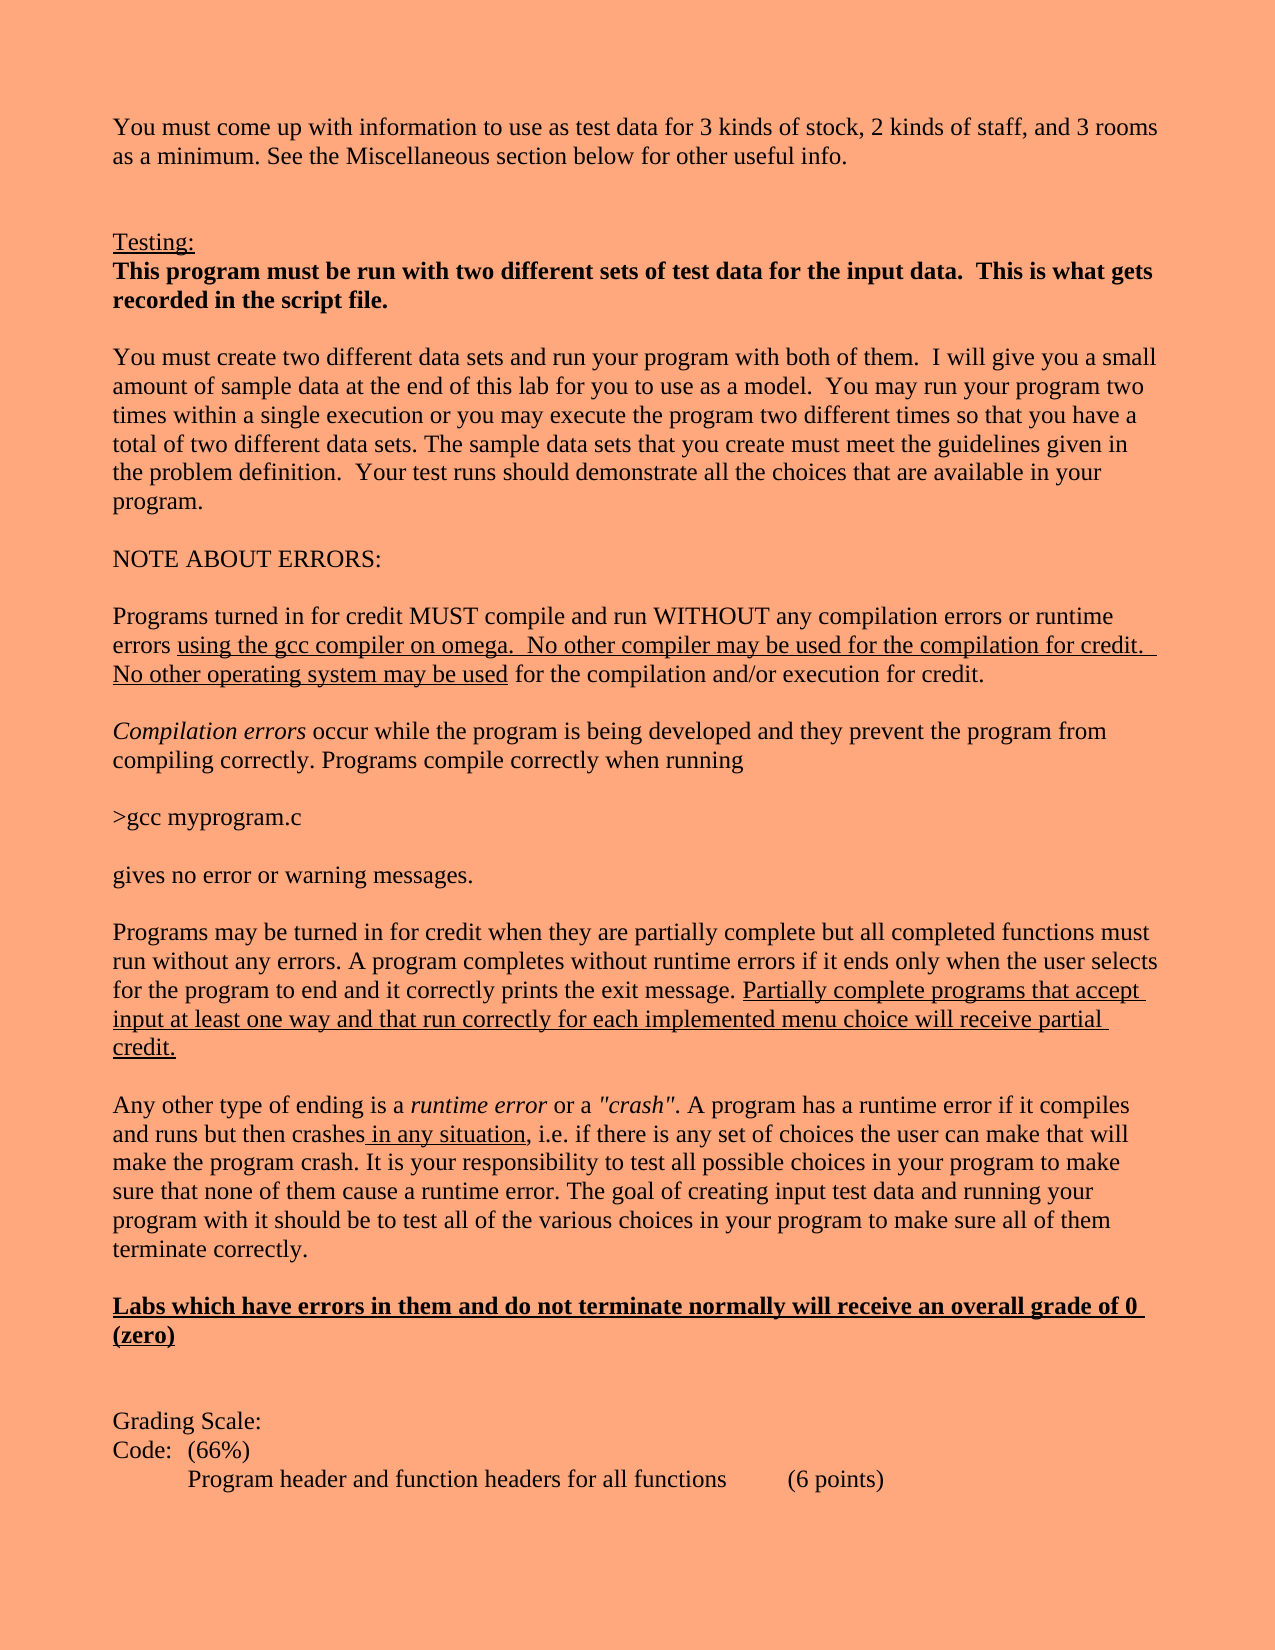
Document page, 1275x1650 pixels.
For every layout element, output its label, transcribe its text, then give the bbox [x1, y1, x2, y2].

text Labs which have errors in them and do not terminate normally will receive an overall grade of 0 (zero) [112, 1291, 1162, 1349]
text You must come up with information to use as test data for 3 kinds of stock, 2 kinds of staff, and 3 rooms as a minimum. See the Miscellaneous section below for other useful info. [112, 112, 1162, 170]
text Testing: [112, 227, 1162, 256]
text Programs turned in for credit MUST compile and run WITHOUT any compilation errors or runtime errors using the gcc compiler on omega. No other compiler may be used for the compilation for credit. No other operating system may be used for the compilation and/or execution for credit. [112, 601, 1162, 687]
text Any other type of ending is a runtime error or a "crash". A program has a runtime error if it compiles and runs but then crashes in any situation, i.e. if there is any set of choices the user can make that will make the program crash. It is your responsibility to test all possible choices in your program to make sure that none of them cause a runtime error. The goal of creating input test data and running your program with it should be to test all of the various choices in your program to make sure all of them terminate correctly. [112, 1090, 1162, 1262]
text Program header and function headers for all functions (6 points) [112, 1464, 1162, 1492]
text gives no error or warning messages. [112, 860, 1162, 889]
text Compilation errors occur while the program is being developed and they prevent the program from compiling correctly. Programs compile correctly when running [112, 716, 1162, 774]
text You must create two different data sets and run your program with both of them. I will give you a small amount of sample data at the end of this lab for you to use as a model. You may run your program two times within a single execution or you may execute the program two different times so that you have a total of two different data sets. The sample data sets that you create must meet the guidelines given in the problem definition. Your test runs should demonstrate all the choices that are available in your program. [112, 342, 1162, 515]
text This program must be run with two different sets of test data for the input data. This is what gets recorded in the script file. [112, 256, 1162, 314]
text Code: (66%) [112, 1435, 1162, 1464]
text Programs may be turned in for credit when they are partially complete but all completed functions must run without any errors. A program completes without runtime errors if it ends only when the user selects for the program to end and it correctly prints the exit message. Partially complete programs that accept input at least one way and that run correctly for each implemented menu choice will receive partial credit. [112, 917, 1162, 1061]
text Grading Scale: [112, 1406, 1162, 1435]
text NOTE ABOUT ERRORS: [112, 544, 1162, 572]
text >gcc myprogram.c [112, 802, 1162, 831]
